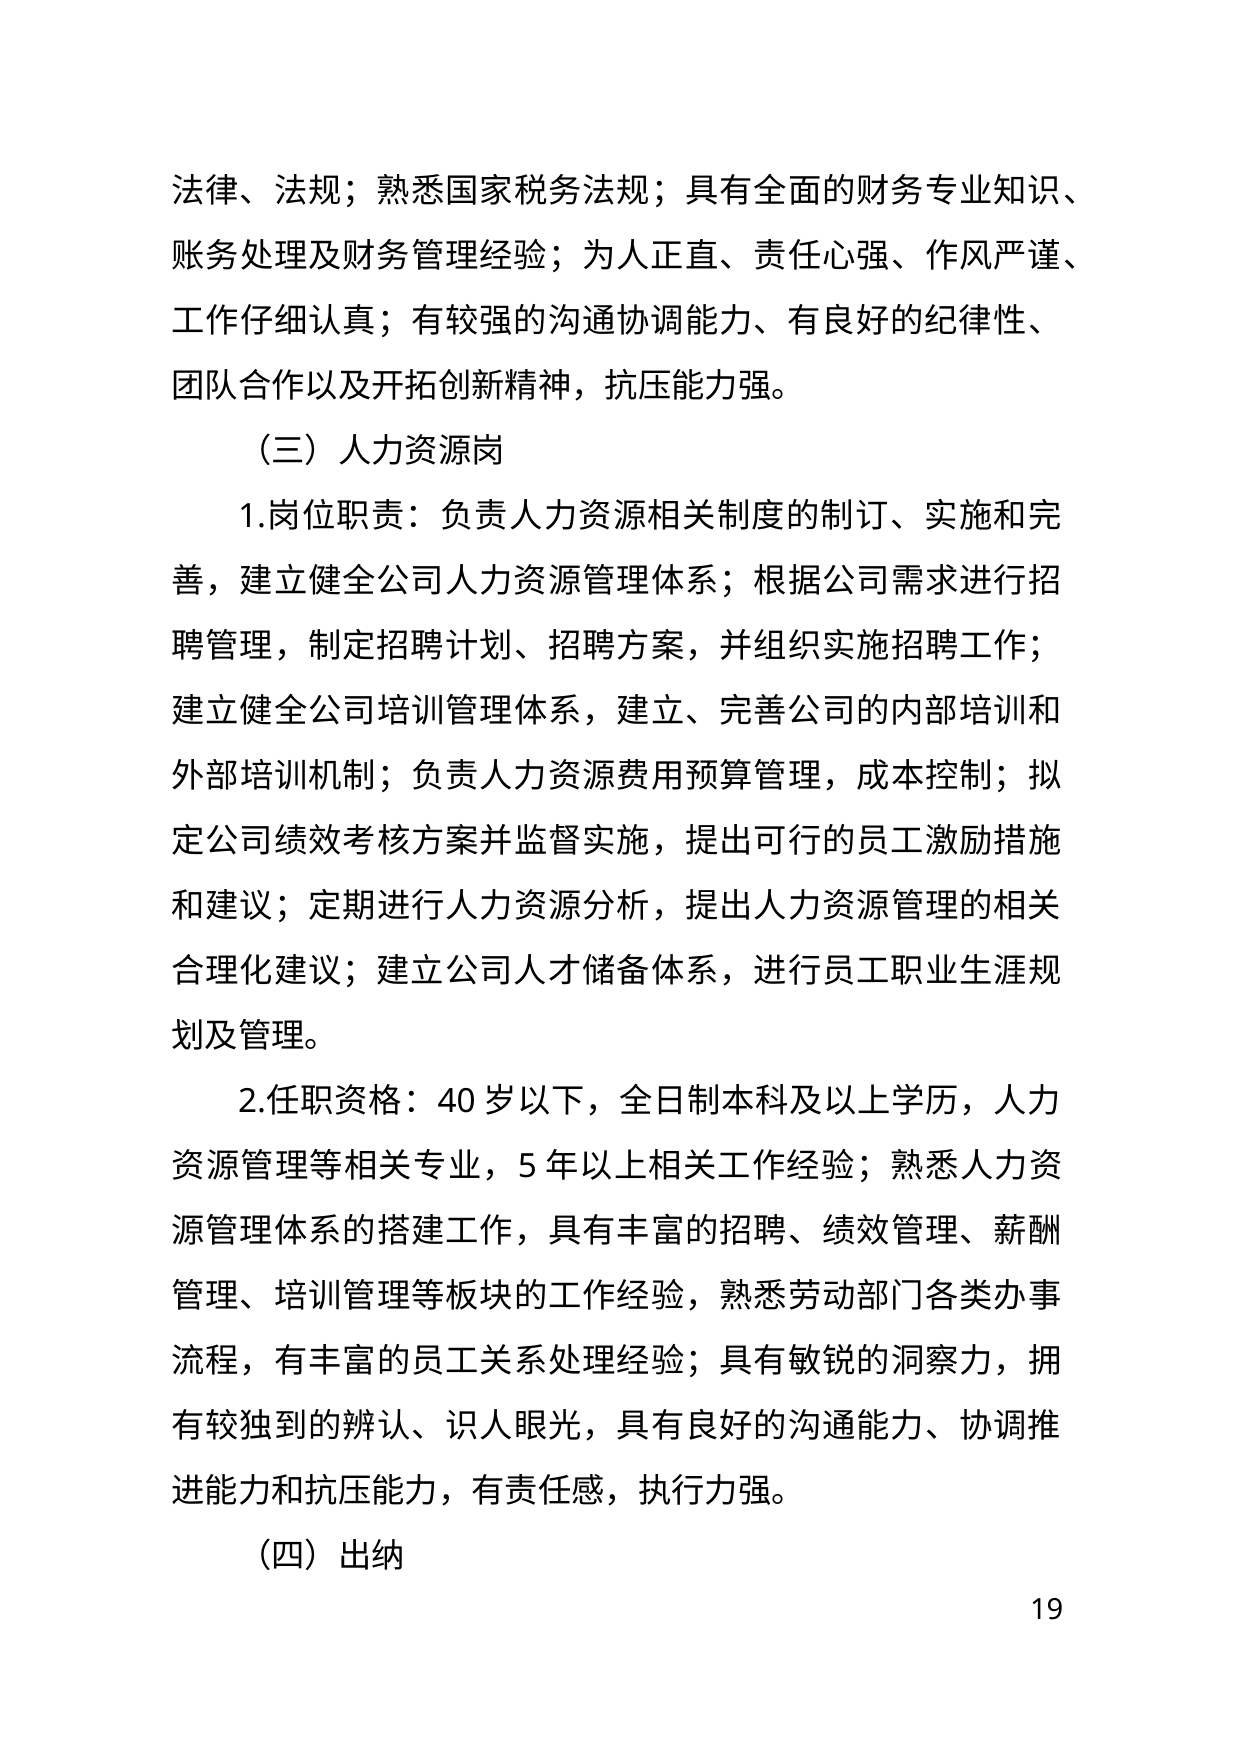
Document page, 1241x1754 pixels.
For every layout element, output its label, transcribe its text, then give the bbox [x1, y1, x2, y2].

text （四）出纳 [171, 1521, 1063, 1586]
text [171, 156, 1063, 416]
text 2.任职资格：40岁以下，全日制本科及以上学历，人力资源管理等相关专业，5年以上相关工作经验；熟悉人力资源管理体系的搭建工作，具有丰富的招聘、绩效管理、薪酬管理、培训管理等板块的工作经验，熟悉劳动部门各类办事流程，有丰富的员工关系处理经验；具有敏锐的洞察力，拥有较独到的辨认、识人眼光，具有良好的沟通能力、协调推进能力和抗压能力，有责任感，执行力强。 [171, 1066, 1063, 1521]
text （三）人力资源岗 [171, 416, 1063, 481]
text 1.岗位职责：负责人力资源相关制度的制订、实施和完善，建立健全公司人力资源管理体系；根据公司需求进行招聘管理，制定招聘计划、招聘方案，并组织实施招聘工作；建立健全公司培训管理体系，建立、完善公司的内部培训和外部培训机制；负责人力资源费用预算管理，成本控制；拟定公司绩效考核方案并监督实施，提出可行的员工激励措施和建议；定期进行人力资源分析，提出人力资源管理的相关合理化建议；建立公司人才储备体系，进行员工职业生涯规划及管理。 [171, 481, 1063, 1066]
